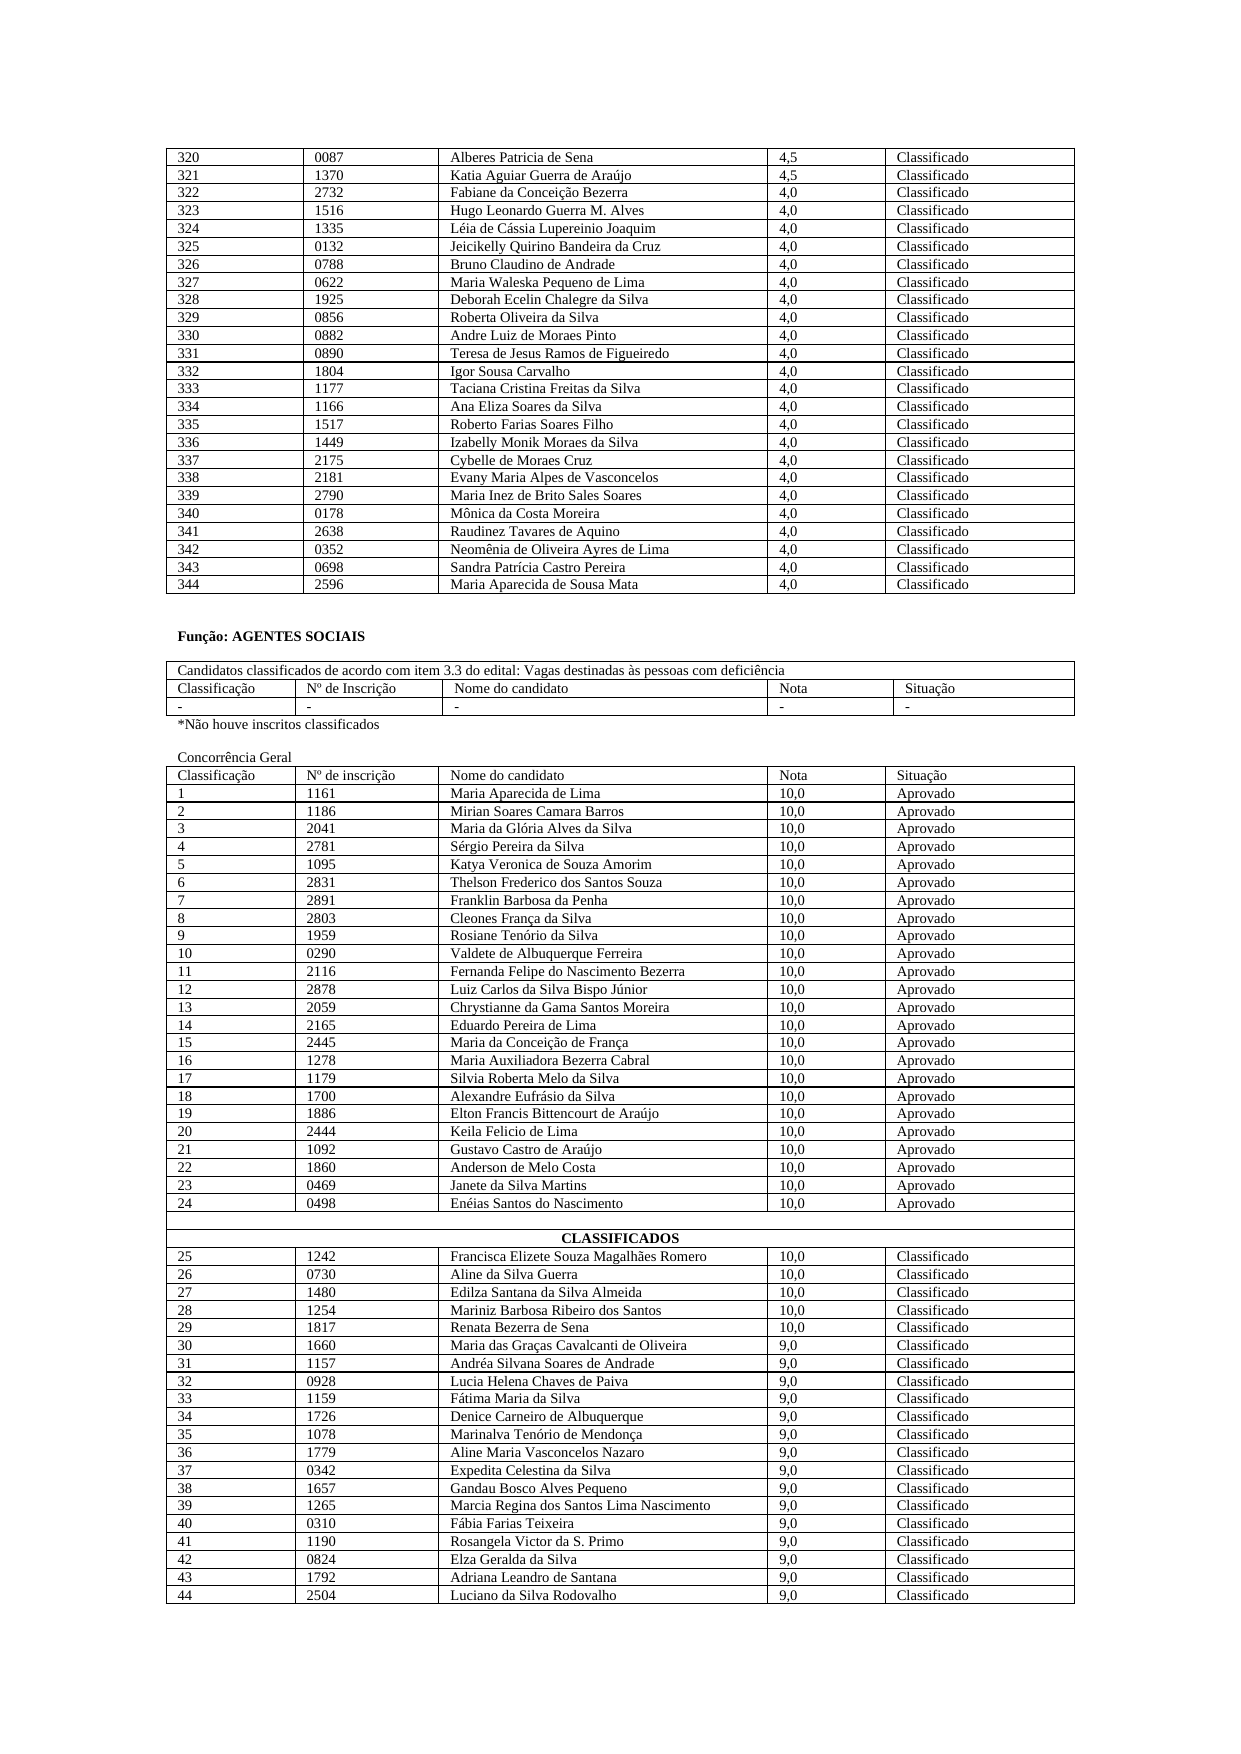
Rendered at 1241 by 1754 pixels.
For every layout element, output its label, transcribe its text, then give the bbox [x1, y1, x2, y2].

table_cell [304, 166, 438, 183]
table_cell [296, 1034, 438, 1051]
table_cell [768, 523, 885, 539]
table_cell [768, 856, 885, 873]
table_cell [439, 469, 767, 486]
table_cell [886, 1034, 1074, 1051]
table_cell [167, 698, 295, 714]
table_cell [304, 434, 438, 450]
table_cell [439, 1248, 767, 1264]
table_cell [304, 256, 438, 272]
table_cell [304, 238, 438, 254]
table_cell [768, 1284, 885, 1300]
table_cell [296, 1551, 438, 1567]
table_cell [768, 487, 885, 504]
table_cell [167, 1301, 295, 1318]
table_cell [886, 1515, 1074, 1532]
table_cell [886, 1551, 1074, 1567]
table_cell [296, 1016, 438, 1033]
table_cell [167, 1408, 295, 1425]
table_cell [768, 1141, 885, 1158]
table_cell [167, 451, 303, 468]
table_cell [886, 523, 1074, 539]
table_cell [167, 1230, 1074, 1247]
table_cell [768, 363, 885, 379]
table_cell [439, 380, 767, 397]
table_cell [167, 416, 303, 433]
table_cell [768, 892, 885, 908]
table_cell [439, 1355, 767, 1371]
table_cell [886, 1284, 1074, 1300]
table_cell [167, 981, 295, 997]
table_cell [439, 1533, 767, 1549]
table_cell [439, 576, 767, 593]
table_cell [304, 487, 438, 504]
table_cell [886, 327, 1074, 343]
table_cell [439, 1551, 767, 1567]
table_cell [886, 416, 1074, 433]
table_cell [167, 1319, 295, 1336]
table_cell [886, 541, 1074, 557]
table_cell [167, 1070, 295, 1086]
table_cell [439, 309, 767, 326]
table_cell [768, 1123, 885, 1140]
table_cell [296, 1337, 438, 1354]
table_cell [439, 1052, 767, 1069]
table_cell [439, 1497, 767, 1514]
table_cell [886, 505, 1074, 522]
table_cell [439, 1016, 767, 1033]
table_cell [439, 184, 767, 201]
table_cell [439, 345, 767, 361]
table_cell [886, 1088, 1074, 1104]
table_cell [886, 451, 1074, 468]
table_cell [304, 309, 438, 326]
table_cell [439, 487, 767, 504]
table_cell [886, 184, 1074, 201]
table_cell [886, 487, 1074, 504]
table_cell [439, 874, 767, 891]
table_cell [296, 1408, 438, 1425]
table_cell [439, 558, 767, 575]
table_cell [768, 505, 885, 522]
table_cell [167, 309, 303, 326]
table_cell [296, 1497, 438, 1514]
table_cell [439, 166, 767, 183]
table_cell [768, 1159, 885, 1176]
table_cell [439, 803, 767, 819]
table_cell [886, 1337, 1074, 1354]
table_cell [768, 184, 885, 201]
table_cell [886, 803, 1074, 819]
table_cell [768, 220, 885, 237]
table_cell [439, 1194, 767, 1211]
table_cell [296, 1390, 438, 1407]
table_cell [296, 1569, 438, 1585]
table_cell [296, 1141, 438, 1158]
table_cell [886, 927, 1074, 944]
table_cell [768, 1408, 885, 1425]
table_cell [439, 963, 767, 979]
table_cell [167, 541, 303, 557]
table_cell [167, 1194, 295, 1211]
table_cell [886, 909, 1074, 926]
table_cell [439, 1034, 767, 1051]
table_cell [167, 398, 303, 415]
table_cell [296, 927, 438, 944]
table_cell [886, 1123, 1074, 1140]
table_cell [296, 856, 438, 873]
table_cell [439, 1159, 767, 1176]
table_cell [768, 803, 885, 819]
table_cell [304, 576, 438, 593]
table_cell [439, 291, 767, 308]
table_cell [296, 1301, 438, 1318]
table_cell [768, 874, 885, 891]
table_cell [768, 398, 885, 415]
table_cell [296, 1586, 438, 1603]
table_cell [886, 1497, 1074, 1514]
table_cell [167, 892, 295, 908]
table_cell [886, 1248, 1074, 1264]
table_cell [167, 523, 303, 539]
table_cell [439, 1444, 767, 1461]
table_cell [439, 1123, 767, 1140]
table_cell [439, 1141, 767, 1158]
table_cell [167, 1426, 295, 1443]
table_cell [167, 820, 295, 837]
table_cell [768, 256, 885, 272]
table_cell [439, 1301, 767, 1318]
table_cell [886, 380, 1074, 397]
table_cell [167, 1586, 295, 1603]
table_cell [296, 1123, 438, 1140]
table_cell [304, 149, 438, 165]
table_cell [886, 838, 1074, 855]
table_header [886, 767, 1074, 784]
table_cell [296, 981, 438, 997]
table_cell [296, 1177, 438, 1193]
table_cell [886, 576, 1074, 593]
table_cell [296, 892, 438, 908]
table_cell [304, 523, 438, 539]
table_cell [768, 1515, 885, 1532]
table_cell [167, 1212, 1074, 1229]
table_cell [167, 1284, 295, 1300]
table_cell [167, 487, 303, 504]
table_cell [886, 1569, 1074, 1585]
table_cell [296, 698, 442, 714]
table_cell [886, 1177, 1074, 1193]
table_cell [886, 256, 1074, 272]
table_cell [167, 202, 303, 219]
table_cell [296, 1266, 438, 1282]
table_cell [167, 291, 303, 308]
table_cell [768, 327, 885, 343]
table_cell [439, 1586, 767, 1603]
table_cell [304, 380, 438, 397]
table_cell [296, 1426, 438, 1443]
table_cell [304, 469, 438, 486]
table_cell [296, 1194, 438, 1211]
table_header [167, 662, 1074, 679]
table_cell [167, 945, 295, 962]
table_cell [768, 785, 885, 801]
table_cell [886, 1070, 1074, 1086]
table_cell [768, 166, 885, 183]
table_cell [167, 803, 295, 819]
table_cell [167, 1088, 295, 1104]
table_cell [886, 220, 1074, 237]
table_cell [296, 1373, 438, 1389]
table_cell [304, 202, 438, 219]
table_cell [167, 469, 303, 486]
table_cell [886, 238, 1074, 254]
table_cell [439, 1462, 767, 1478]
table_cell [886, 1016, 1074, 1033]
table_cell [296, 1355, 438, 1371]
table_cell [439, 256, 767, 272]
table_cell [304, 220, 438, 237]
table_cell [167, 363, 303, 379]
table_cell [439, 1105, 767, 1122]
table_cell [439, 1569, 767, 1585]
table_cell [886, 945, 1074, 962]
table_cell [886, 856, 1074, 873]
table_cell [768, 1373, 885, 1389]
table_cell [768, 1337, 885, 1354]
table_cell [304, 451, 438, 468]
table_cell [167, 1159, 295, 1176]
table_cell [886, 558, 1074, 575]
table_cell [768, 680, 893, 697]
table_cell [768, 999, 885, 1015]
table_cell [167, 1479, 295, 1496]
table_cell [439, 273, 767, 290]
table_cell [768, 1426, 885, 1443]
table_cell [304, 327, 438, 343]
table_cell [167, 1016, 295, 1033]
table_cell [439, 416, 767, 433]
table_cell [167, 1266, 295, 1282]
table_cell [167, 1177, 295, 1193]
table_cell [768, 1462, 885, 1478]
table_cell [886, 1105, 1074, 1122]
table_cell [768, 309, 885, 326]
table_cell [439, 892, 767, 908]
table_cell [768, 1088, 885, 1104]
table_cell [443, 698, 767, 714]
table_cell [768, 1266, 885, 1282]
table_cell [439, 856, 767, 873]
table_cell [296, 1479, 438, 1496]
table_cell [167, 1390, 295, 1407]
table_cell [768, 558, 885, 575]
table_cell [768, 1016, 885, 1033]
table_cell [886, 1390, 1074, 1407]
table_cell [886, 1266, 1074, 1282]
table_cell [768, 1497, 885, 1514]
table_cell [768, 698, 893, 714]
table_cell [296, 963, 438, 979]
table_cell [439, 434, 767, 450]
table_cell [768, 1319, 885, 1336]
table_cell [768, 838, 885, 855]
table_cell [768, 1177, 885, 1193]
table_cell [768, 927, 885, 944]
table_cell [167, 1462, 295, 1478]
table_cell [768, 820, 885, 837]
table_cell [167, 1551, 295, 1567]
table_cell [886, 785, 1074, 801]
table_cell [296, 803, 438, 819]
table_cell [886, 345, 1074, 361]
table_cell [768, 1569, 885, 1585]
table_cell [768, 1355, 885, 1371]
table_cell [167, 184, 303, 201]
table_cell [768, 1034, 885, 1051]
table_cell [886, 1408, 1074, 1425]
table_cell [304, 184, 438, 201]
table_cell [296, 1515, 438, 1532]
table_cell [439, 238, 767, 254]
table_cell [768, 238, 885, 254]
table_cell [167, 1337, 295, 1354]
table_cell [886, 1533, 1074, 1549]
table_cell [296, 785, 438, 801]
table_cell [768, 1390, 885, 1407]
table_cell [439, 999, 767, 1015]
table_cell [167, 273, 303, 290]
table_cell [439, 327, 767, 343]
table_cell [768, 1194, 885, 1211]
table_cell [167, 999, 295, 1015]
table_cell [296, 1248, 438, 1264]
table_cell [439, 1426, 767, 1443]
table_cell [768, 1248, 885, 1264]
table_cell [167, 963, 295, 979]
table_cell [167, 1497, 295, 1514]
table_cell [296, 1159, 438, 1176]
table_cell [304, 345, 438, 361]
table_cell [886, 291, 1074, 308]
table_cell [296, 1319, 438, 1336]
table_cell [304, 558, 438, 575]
text Função: AGENTES SOCIAIS [177, 627, 1063, 644]
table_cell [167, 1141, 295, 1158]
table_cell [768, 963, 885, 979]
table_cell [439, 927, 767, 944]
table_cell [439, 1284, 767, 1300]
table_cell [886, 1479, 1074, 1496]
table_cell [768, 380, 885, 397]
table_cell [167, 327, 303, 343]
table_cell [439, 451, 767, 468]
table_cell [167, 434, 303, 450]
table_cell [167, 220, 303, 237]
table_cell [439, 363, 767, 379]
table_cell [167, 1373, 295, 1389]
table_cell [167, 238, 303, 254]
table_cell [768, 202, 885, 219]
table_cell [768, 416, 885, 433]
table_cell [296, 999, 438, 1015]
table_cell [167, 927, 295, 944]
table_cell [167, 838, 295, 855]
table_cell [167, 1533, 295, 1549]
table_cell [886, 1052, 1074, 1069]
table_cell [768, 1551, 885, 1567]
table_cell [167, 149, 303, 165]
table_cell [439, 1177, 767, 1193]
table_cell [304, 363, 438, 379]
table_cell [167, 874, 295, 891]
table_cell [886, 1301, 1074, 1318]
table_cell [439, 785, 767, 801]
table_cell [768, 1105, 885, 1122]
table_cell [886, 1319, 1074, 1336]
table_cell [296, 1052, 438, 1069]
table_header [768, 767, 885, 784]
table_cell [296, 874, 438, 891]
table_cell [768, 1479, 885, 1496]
text Concorrência Geral [177, 749, 1063, 766]
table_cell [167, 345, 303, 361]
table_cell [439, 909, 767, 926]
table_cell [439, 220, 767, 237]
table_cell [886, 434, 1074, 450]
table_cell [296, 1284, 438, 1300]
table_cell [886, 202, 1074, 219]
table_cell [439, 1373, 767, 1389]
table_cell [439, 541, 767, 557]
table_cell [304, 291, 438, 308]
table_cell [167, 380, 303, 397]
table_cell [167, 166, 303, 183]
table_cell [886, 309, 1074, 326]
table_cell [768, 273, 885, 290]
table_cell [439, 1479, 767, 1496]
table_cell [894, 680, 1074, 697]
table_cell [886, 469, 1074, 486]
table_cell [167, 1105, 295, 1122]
text *Não houve inscritos classificados [177, 716, 1063, 732]
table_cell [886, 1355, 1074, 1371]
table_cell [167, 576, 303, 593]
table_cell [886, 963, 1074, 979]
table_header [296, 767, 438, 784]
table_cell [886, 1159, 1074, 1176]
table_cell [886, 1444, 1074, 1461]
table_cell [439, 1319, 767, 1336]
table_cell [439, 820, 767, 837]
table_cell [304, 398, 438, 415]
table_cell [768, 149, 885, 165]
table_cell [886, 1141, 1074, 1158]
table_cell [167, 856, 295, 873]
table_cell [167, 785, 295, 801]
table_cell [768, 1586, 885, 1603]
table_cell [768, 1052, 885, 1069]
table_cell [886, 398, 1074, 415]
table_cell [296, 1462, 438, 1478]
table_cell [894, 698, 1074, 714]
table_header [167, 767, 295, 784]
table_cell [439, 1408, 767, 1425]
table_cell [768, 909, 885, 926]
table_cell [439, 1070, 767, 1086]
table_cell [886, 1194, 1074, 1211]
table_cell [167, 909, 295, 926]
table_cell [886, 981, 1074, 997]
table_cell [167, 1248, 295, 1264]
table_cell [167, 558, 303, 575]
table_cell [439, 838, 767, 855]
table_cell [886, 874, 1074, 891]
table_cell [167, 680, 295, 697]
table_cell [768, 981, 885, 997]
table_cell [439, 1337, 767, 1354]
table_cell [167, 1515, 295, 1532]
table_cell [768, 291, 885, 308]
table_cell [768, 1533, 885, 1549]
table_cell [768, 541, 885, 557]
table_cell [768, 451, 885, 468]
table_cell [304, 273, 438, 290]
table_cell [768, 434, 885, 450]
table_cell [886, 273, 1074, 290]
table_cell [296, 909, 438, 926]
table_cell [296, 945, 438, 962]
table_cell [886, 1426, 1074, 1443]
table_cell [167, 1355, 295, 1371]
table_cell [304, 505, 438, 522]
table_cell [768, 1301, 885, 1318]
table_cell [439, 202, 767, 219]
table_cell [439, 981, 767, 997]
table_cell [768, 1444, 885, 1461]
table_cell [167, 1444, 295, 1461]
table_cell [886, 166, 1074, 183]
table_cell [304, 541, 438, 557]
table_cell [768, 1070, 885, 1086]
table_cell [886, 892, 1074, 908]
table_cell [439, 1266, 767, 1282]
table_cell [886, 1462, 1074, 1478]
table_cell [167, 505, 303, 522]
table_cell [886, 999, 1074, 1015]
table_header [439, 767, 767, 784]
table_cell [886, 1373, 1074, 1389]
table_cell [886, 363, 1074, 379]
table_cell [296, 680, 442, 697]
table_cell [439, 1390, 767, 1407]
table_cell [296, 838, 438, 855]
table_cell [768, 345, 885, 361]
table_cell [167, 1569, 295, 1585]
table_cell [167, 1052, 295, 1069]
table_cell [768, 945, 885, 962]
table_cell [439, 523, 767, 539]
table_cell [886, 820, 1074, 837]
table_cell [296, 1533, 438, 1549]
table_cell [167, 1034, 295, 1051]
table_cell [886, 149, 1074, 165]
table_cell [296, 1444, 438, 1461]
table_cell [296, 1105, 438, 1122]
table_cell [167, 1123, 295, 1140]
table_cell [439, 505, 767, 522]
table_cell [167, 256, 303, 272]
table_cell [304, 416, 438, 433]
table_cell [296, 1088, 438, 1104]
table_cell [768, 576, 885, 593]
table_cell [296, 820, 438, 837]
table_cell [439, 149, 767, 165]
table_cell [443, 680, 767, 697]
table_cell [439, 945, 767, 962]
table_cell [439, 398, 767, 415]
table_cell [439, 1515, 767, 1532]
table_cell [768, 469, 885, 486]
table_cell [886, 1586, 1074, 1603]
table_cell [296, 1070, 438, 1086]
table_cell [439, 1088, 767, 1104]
